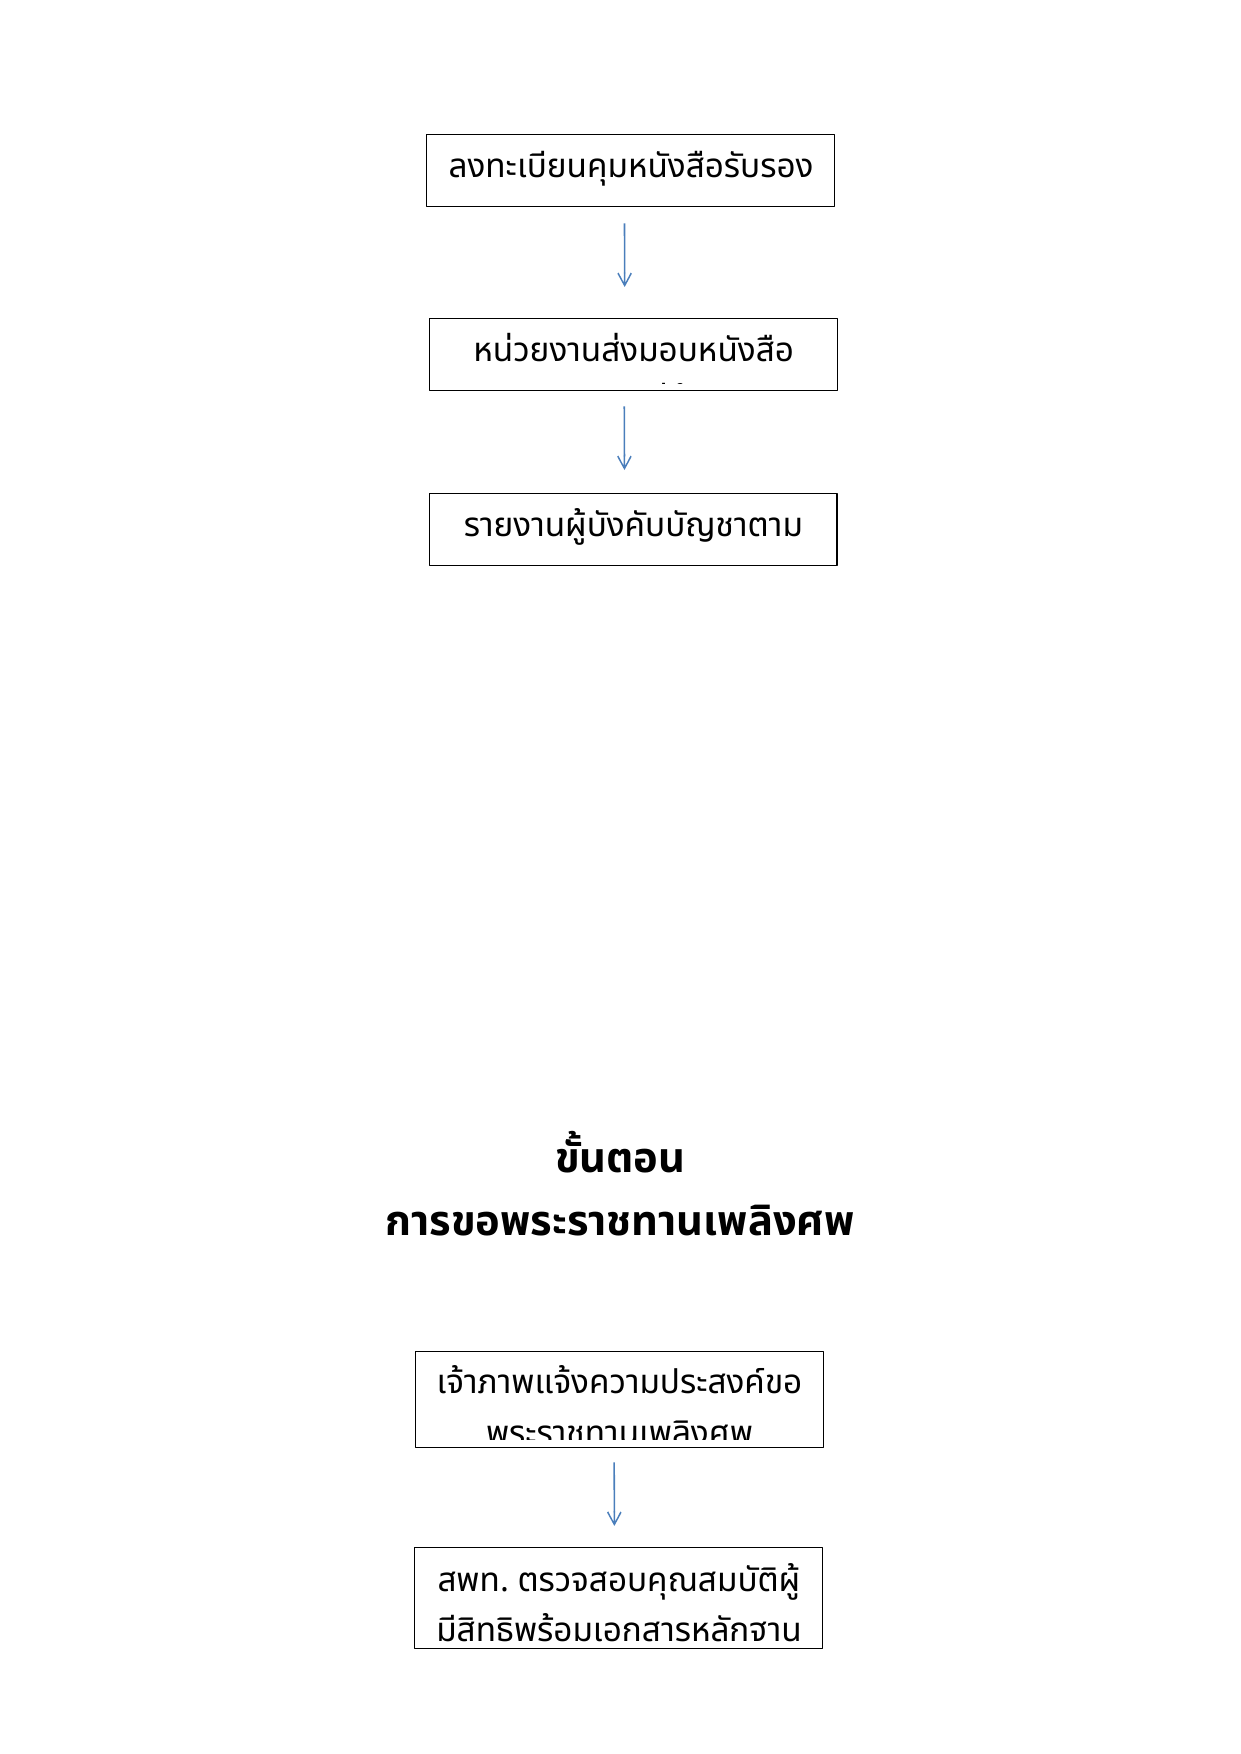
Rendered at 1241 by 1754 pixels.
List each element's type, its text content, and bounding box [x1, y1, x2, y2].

text การขอพระราชทานเพลิงศพ [150, 1192, 1090, 1254]
text ขั้นตอน [150, 1129, 1090, 1192]
